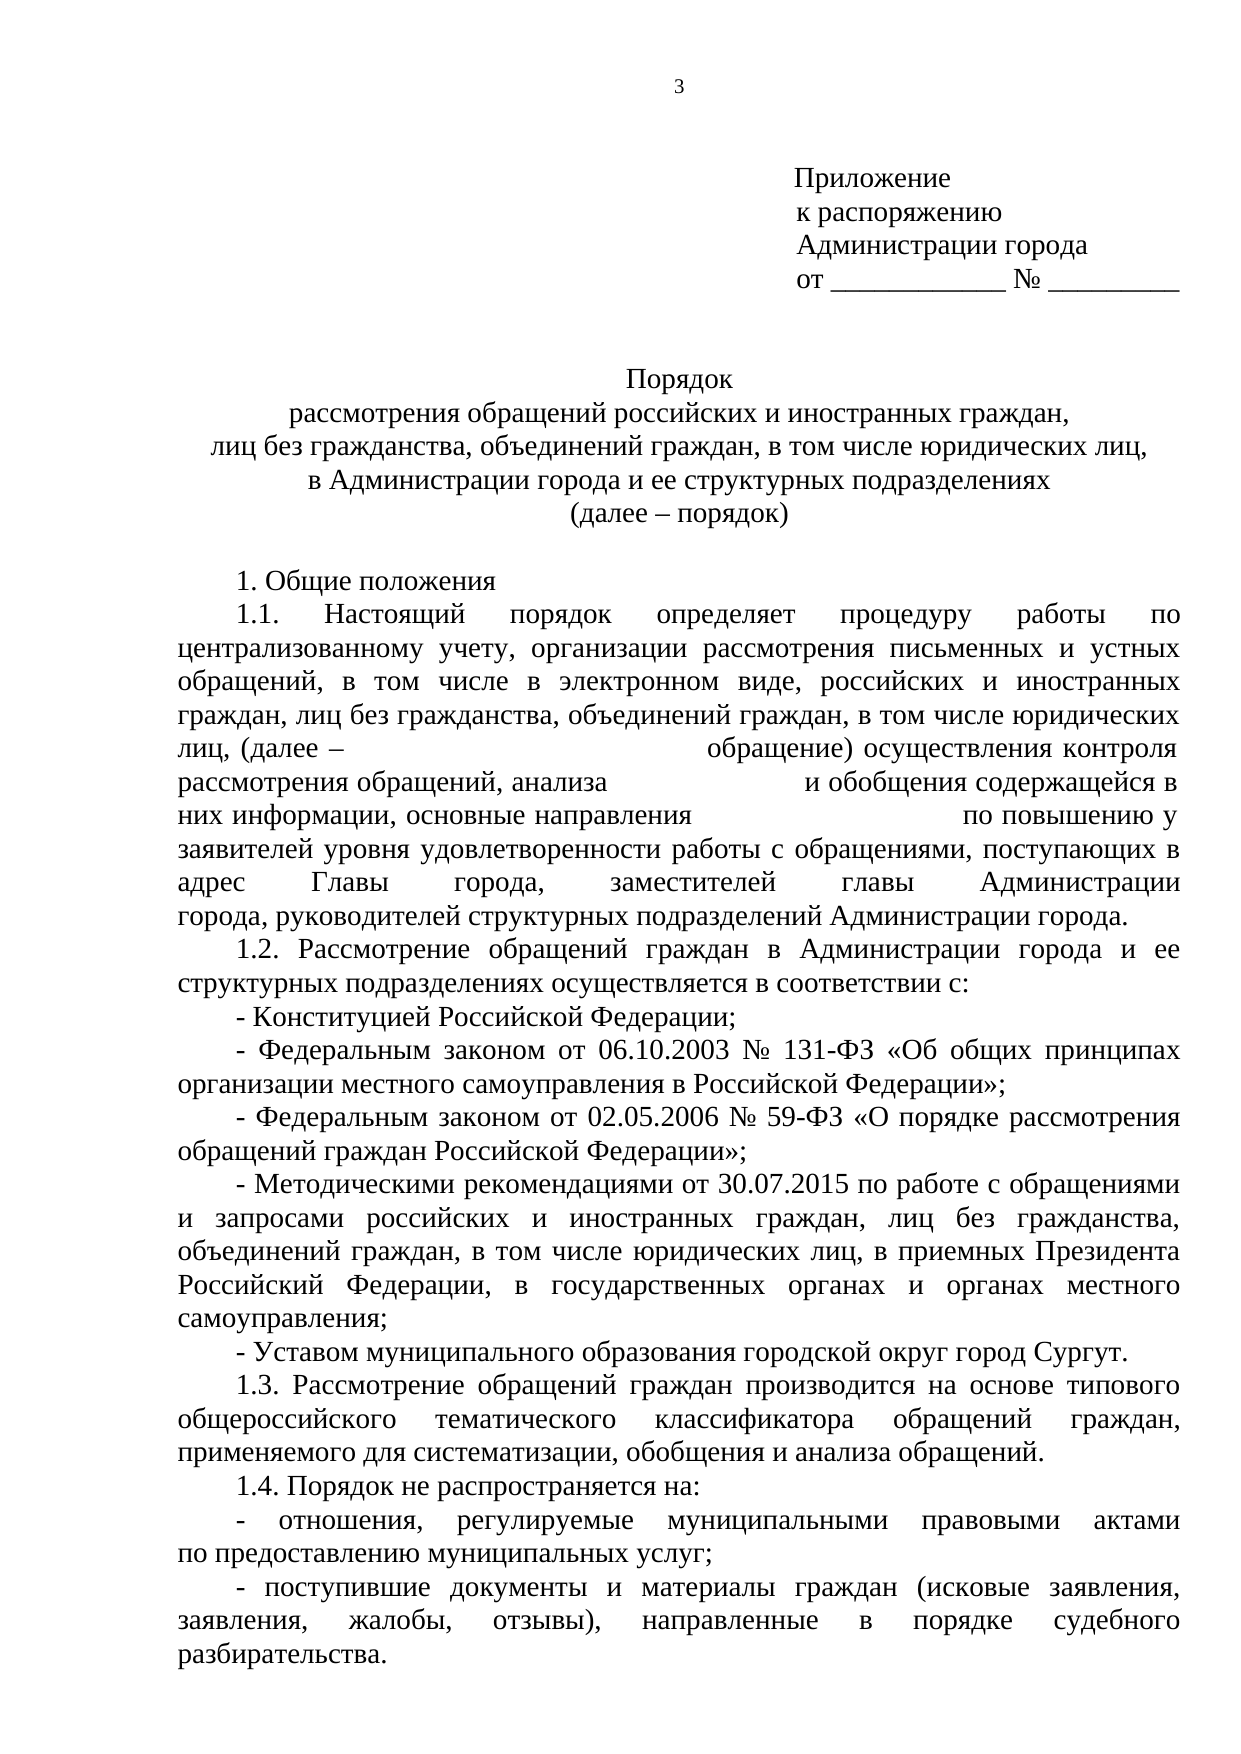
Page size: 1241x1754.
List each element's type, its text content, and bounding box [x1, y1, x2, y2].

text от ____________ № _________ [796, 261, 1181, 294]
text (далее – порядок) [177, 496, 1181, 529]
text к распоряжению [796, 194, 1181, 227]
text Приложение [177, 160, 1181, 194]
text Администрации города [796, 227, 1181, 261]
list 1.2. Рассмотрение обращений граждан в Администрации города и ее структурных подразделениях осуществляется в соответствии с: [177, 932, 1181, 999]
text Порядок [177, 361, 1181, 395]
text 1.4. Порядок не распространяется на: [177, 1468, 1181, 1502]
text - Конституцией Российской Федерации; [177, 999, 1181, 1032]
text - Федеральным законом от 02.05.2006 № 59-ФЗ «О порядке рассмотрения обращений граждан Российской Федерации»; [177, 1099, 1181, 1166]
text 1.3. Рассмотрение обращений граждан производится на основе типового общероссийского тематического классификатора обращений граждан, применяемого для систематизации, обобщения и анализа обращений. [177, 1368, 1181, 1468]
text лиц без гражданства, объединений граждан, в том числе юридических лиц, [177, 428, 1181, 462]
text - отношения, регулируемые муниципальными правовыми актами по предоставлению муниципальных услуг; [177, 1502, 1181, 1569]
text - Методическими рекомендациями от 30.07.2015 по работе с обращениями и запросами российских и иностранных граждан, лиц без гражданства, объединений граждан, в том числе юридических лиц, в приемных Президента Российский Федерации, в государственных органах и органах местного самоуправления; [177, 1166, 1181, 1334]
list 1.1. Настоящий порядок определяет процедуру работы по централизованному учету, организации рассмотрения письменных и устных обращений, в том числе в электронном виде, российских и иностранных граждан, лиц без гражданства, объединений граждан, в том числе юридических лиц, (далее – обращение) осуществления контроля рассмотрения обращений, анализа и обобщения содержащейся в них информации, основные направления по повышению у заявителей уровня удовлетворенности работы с обращениями, поступающих в адрес Главы города, заместителей главы Администрации города, руководителей структурных подразделений Администрации города. [177, 596, 1181, 932]
text 1. Общие положения [177, 563, 1181, 596]
text - поступившие документы и материалы граждан (исковые заявления, заявления, жалобы, отзывы), направленные в порядке судебного разбирательства. [177, 1569, 1181, 1669]
text - Федеральным законом от 06.10.2003 № 131-ФЗ «Об общих принципах организации местного самоуправления в Российской Федерации»; [177, 1032, 1181, 1099]
text - Уставом муниципального образования городской округ город Сургут. [177, 1334, 1181, 1368]
text рассмотрения обращений российских и иностранных граждан, [177, 395, 1181, 428]
text в Администрации города и ее структурных подразделениях [177, 462, 1181, 496]
